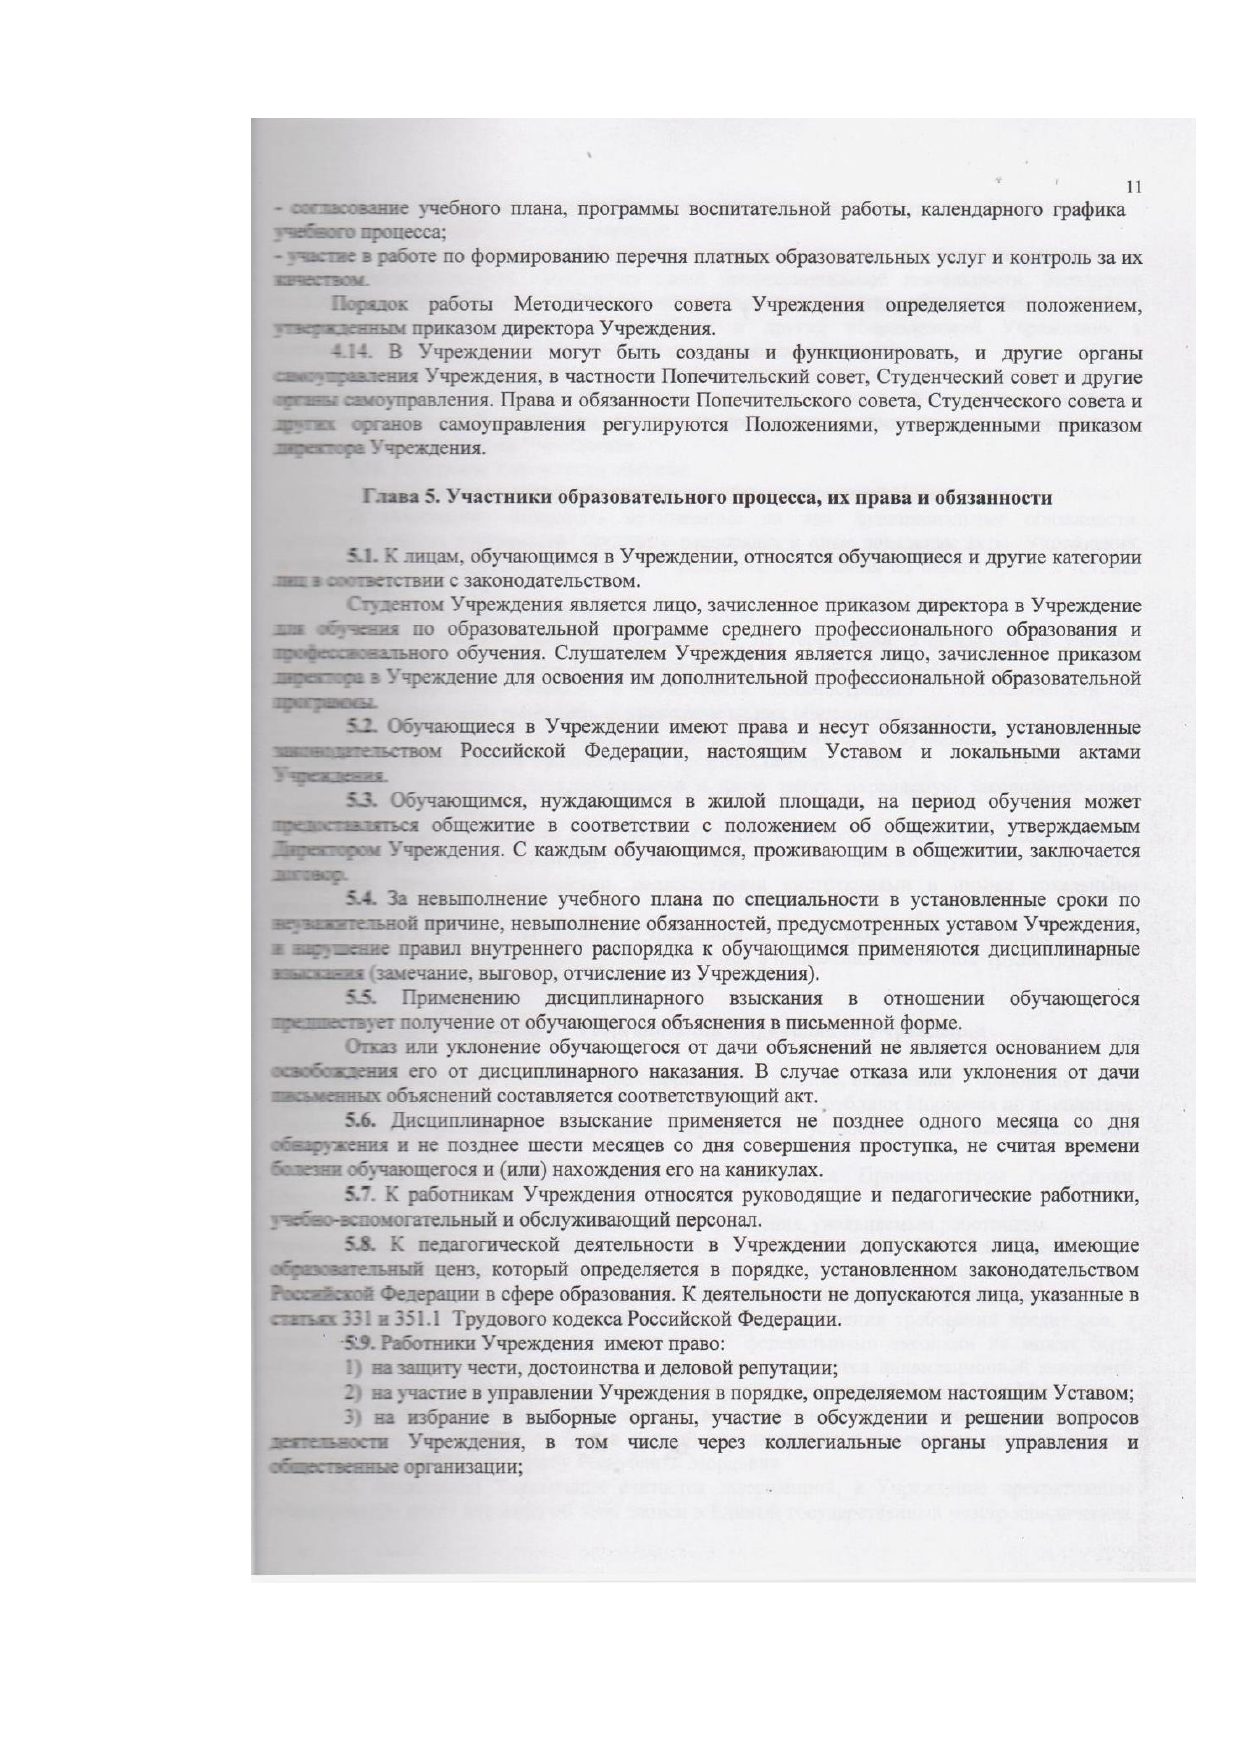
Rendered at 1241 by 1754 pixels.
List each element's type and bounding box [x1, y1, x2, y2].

picture [251, 118, 1196, 1583]
